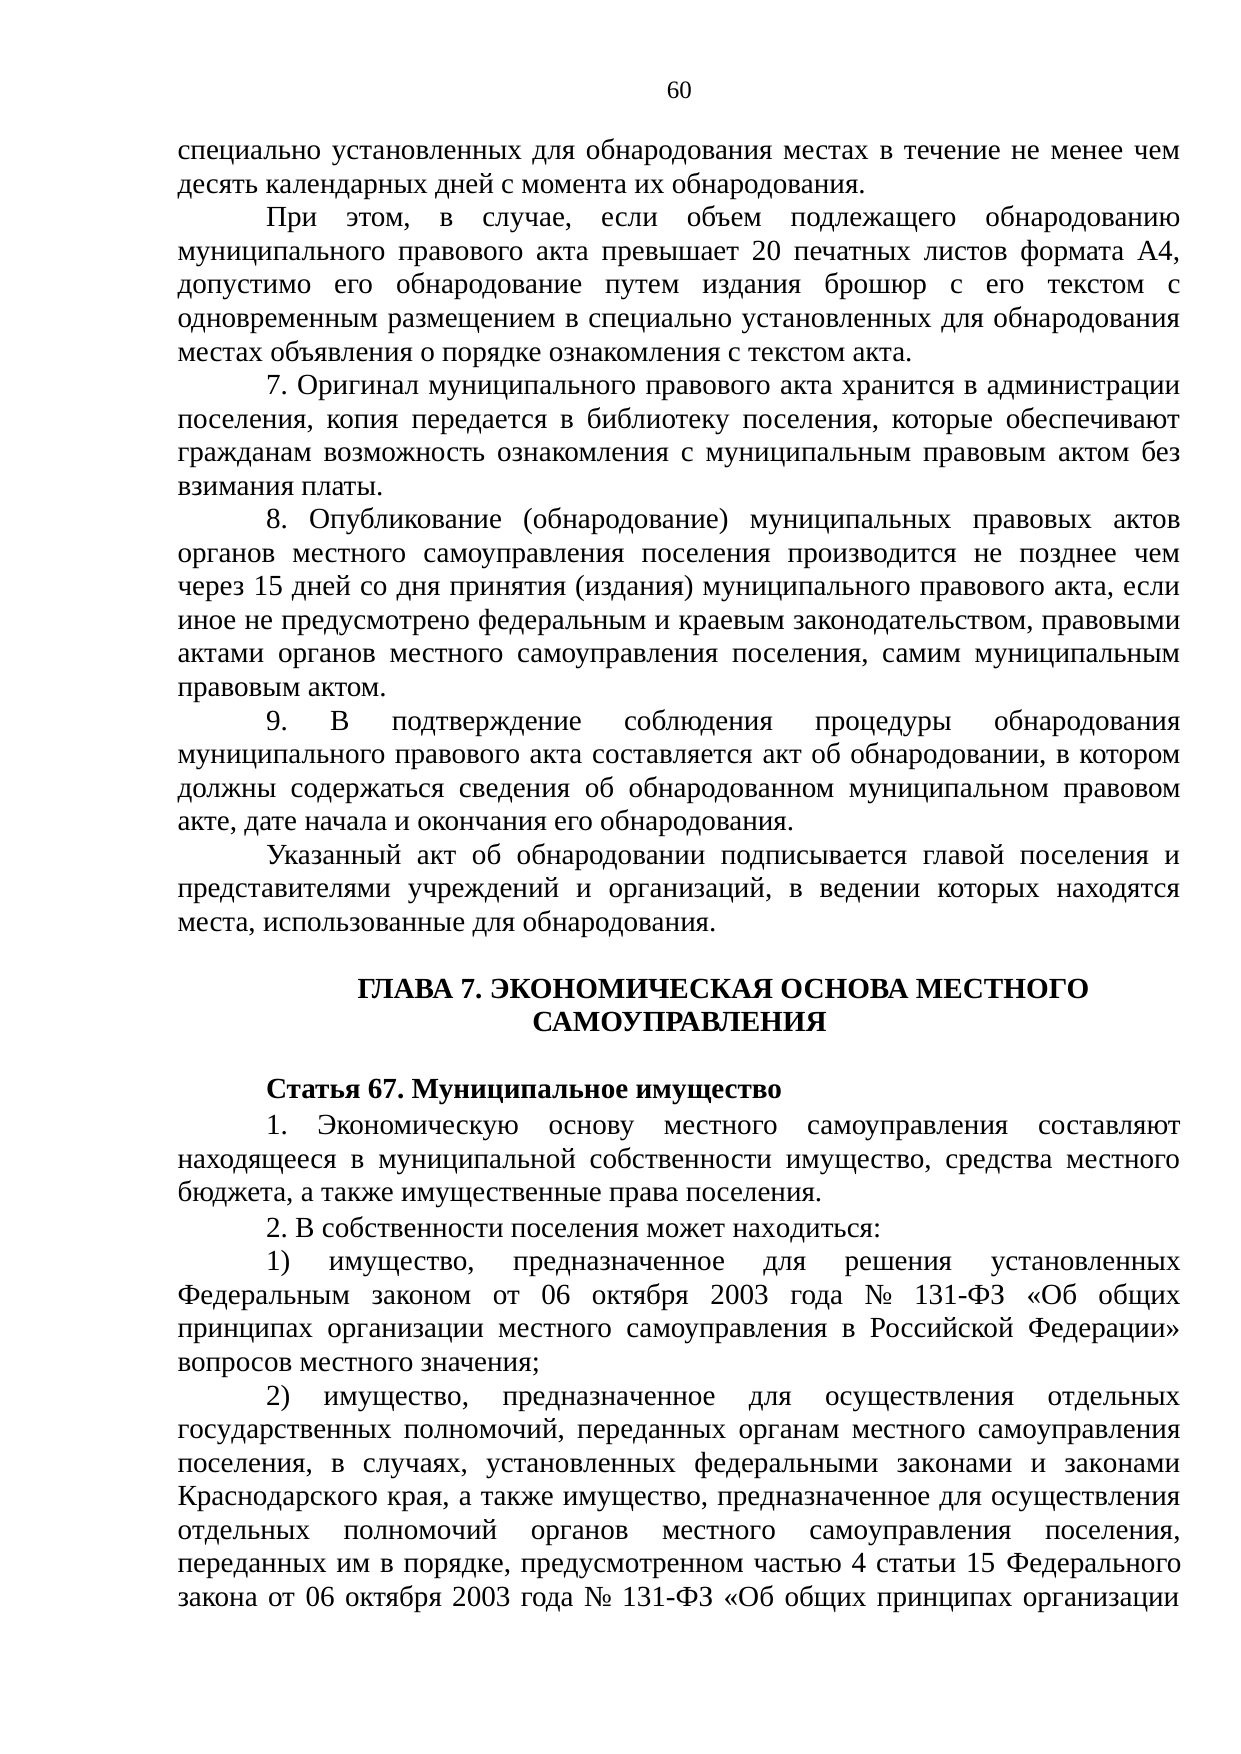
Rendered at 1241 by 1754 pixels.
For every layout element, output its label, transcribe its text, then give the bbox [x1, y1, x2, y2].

text 1) имущество, предназначенное для решения установленных Федеральным законом от 06 октября 2003 года № 131-ФЗ «Об общих принципах организации местного самоуправления в Российской Федерации» вопросов местного значения; [177, 1243, 1181, 1378]
text 8. Опубликование (обнародование) муниципальных правовых актов органов местного самоуправления поселения производится не позднее чем через 15 дней со дня принятия (издания) муниципального правового акта, если иное не предусмотрено федеральным и краевым законодательством, правовыми актами органов местного самоуправления поселения, самим муниципальным правовым актом. [177, 501, 1181, 703]
text 7. Оригинал муниципального правового акта хранится в администрации поселения, копия передается в библиотеку поселения, которые обеспечивают гражданам возможность ознакомления с муниципальным правовым актом без взимания платы. [177, 367, 1181, 501]
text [177, 132, 1181, 199]
text Указанный акт об обнародовании подписывается главой поселения и представителями учреждений и организаций, в ведении которых находятся места, использованные для обнародования. [177, 837, 1181, 937]
text Статья 67. Муниципальное имущество [177, 1072, 1181, 1105]
text ГЛАВА 7. ЭКОНОМИЧЕСКАЯ ОСНОВА МЕСТНОГО САМОУПРАВЛЕНИЯ [177, 971, 1181, 1038]
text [177, 1378, 1181, 1612]
text 1. Экономическую основу местного самоуправления составляют находящееся в муниципальной собственности имущество, средства местного бюджета, а также имущественные права поселения. [177, 1107, 1181, 1208]
text При этом, в случае, если объем подлежащего обнародованию муниципального правового акта превышает 20 печатных листов формата А4, допустимо его обнародование путем издания брошюр с его текстом с одновременным размещением в специально установленных для обнародования местах объявления о порядке ознакомления с текстом акта. [177, 199, 1181, 367]
text 9. В подтверждение соблюдения процедуры обнародования муниципального правового акта составляется акт об обнародовании, в котором должны содержаться сведения об обнародованном муниципальном правовом акте, дате начала и окончания его обнародования. [177, 703, 1181, 837]
text 2. В собственности поселения может находиться: [177, 1210, 1181, 1243]
